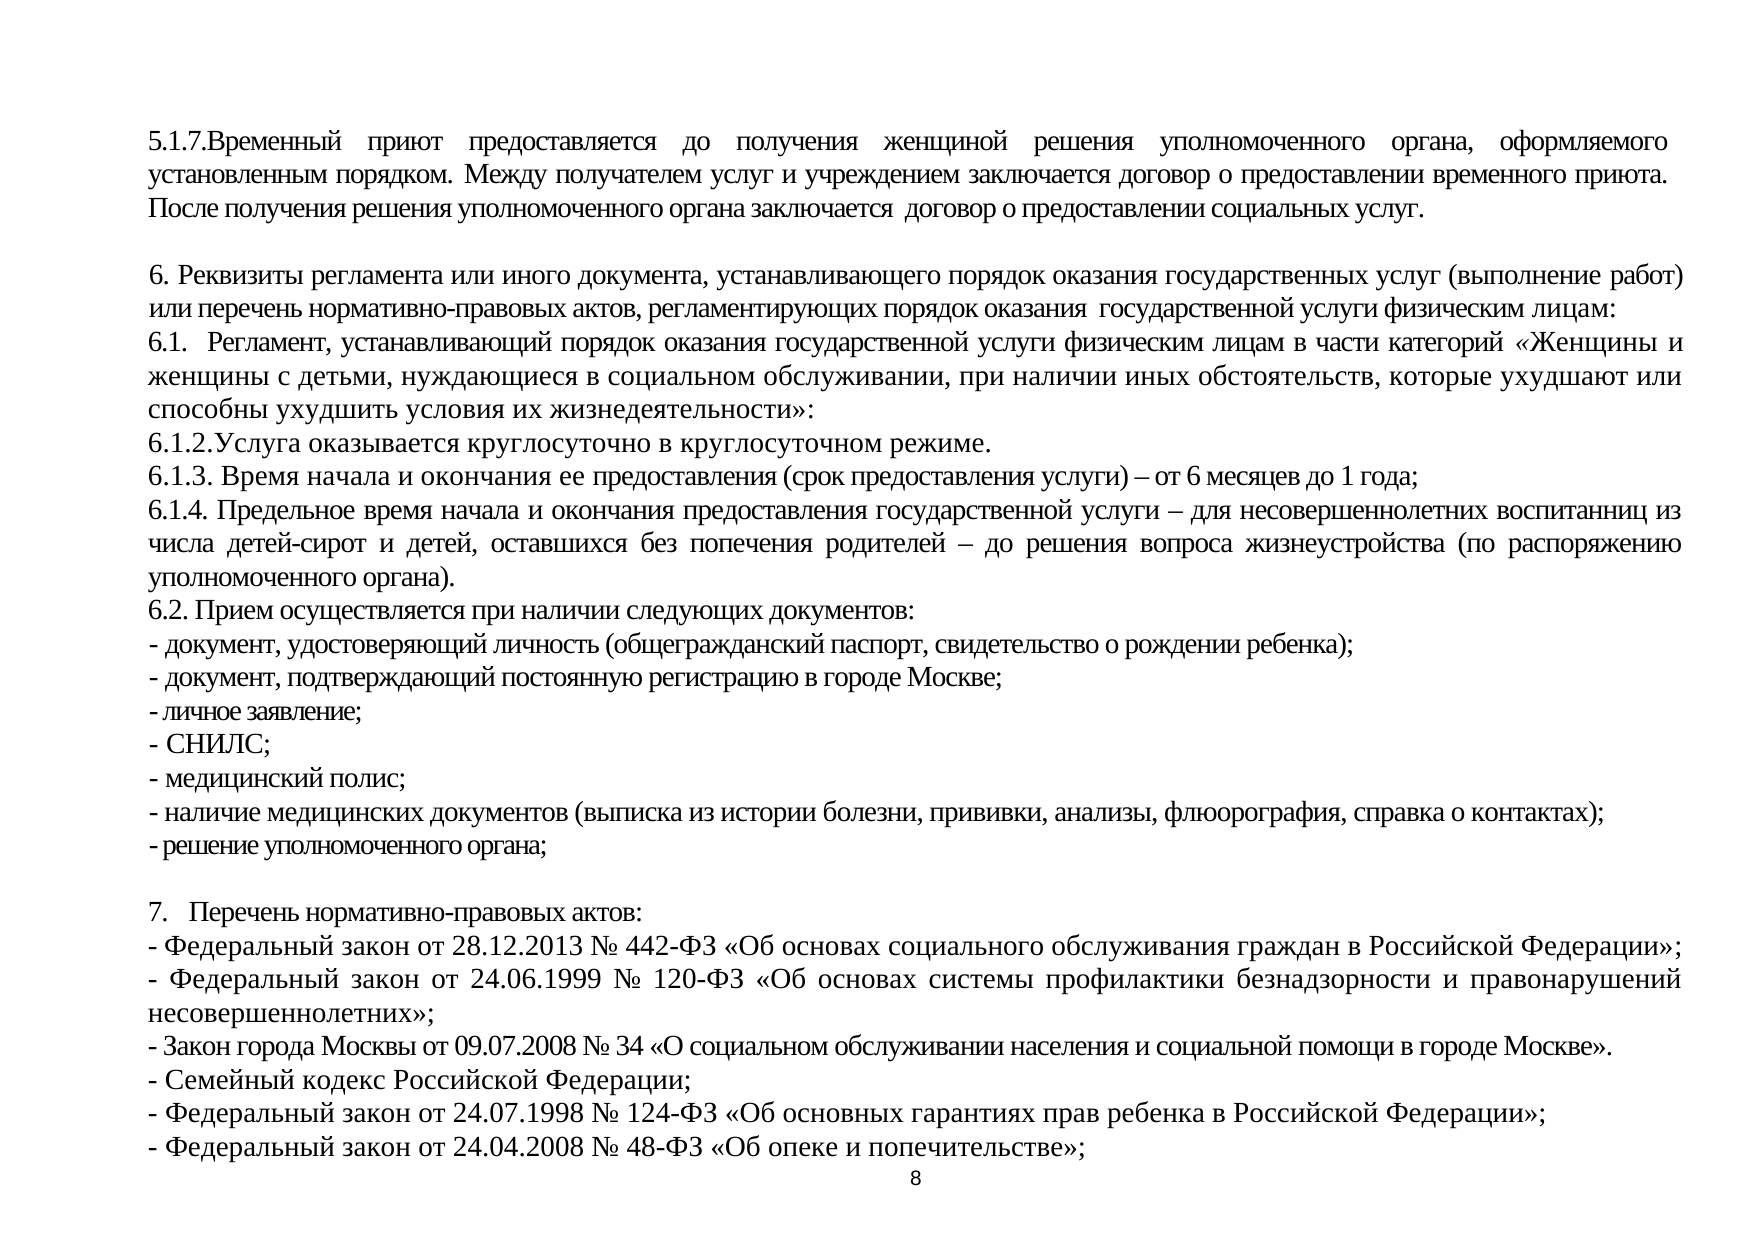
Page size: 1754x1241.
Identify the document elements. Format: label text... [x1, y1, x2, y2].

list Регламент, устанавливающий порядок оказания государственной услуги физическим лицам в части категорий «Женщины и женщины с детьми, нуждающиеся в социальном обслуживании, при наличии иных обстоятельств, которые ухудшают или способны ухудшить условия их жизнедеятельности»: [148, 324, 1684, 425]
text - Семейный кодекс Российской Федерации; [148, 1062, 1684, 1096]
text - решение уполномоченного органа; [149, 827, 1684, 861]
text - личное заявление; [149, 693, 1684, 727]
text 6.1.2.Услуга оказывается круглосуточно в круглосуточном режиме. [148, 425, 1684, 458]
text 6.2. Прием осуществляется при наличии следующих документов: [148, 592, 1684, 626]
text - документ, подтверждающий постоянную регистрацию в городе Москве; [149, 659, 1684, 693]
list Перечень нормативно-правовых актов: [148, 894, 1684, 928]
text - Федеральный закон от 24.04.2008 № 48-ФЗ «Об опеке и попечительстве»; [148, 1129, 1684, 1163]
text - СНИЛС; [149, 727, 1684, 760]
text - Федеральный закон от 28.12.2013 № 442-ФЗ «Об основах социального обслуживания граждан в Российской Федерации»; [148, 928, 1684, 961]
text - Закон города Москвы от 09.07.2008 № 34 «О социальном обслуживании населения и социальной помощи в городе Москве». [148, 1028, 1684, 1062]
text - Федеральный закон от 24.07.1998 № 124-ФЗ «Об основных гарантиях прав ребенка в Российской Федерации»; [148, 1096, 1684, 1129]
text 6.1.4. Предельное время начала и окончания предоставления государственной услуги – для несовершеннолетних воспитанниц из числа детей-сирот и детей, оставшихся без попечения родителей – до решения вопроса жизнеустройства (по распоряжению уполномоченного органа). [148, 492, 1684, 592]
text - документ, удостоверяющий личность (общегражданский паспорт, свидетельство о рождении ребенка); [149, 626, 1684, 659]
list 5.1.7.Временный приют предоставляется до получения женщиной решения уполномоченного органа, оформляемого установленным порядком. Между получателем услуг и учреждением заключается договор о предоставлении временного приюта. После получения решения уполномоченного органа заключается договор о предоставлении социальных услуг. [148, 123, 1669, 223]
text - медицинский полис; [149, 760, 1684, 794]
text 6.1.3. Время начала и окончания ее предоставления (срок предоставления услуги) – от 6 месяцев до 1 года; [148, 458, 1684, 492]
text - наличие медицинских документов (выписка из истории болезни, прививки, анализы, флюорография, справка о контактах); [149, 794, 1684, 827]
text - Федеральный закон от 24.06.1999 № 120-ФЗ «Об основах системы профилактики безнадзорности и правонарушений несовершеннолетних»; [148, 961, 1684, 1028]
text 6. Реквизиты регламента или иного документа, устанавливающего порядок оказания государственных услуг (выполнение работ) или перечень нормативно-правовых актов, регламентирующих порядок оказания государственной услуги физическим лицам: [149, 257, 1684, 324]
